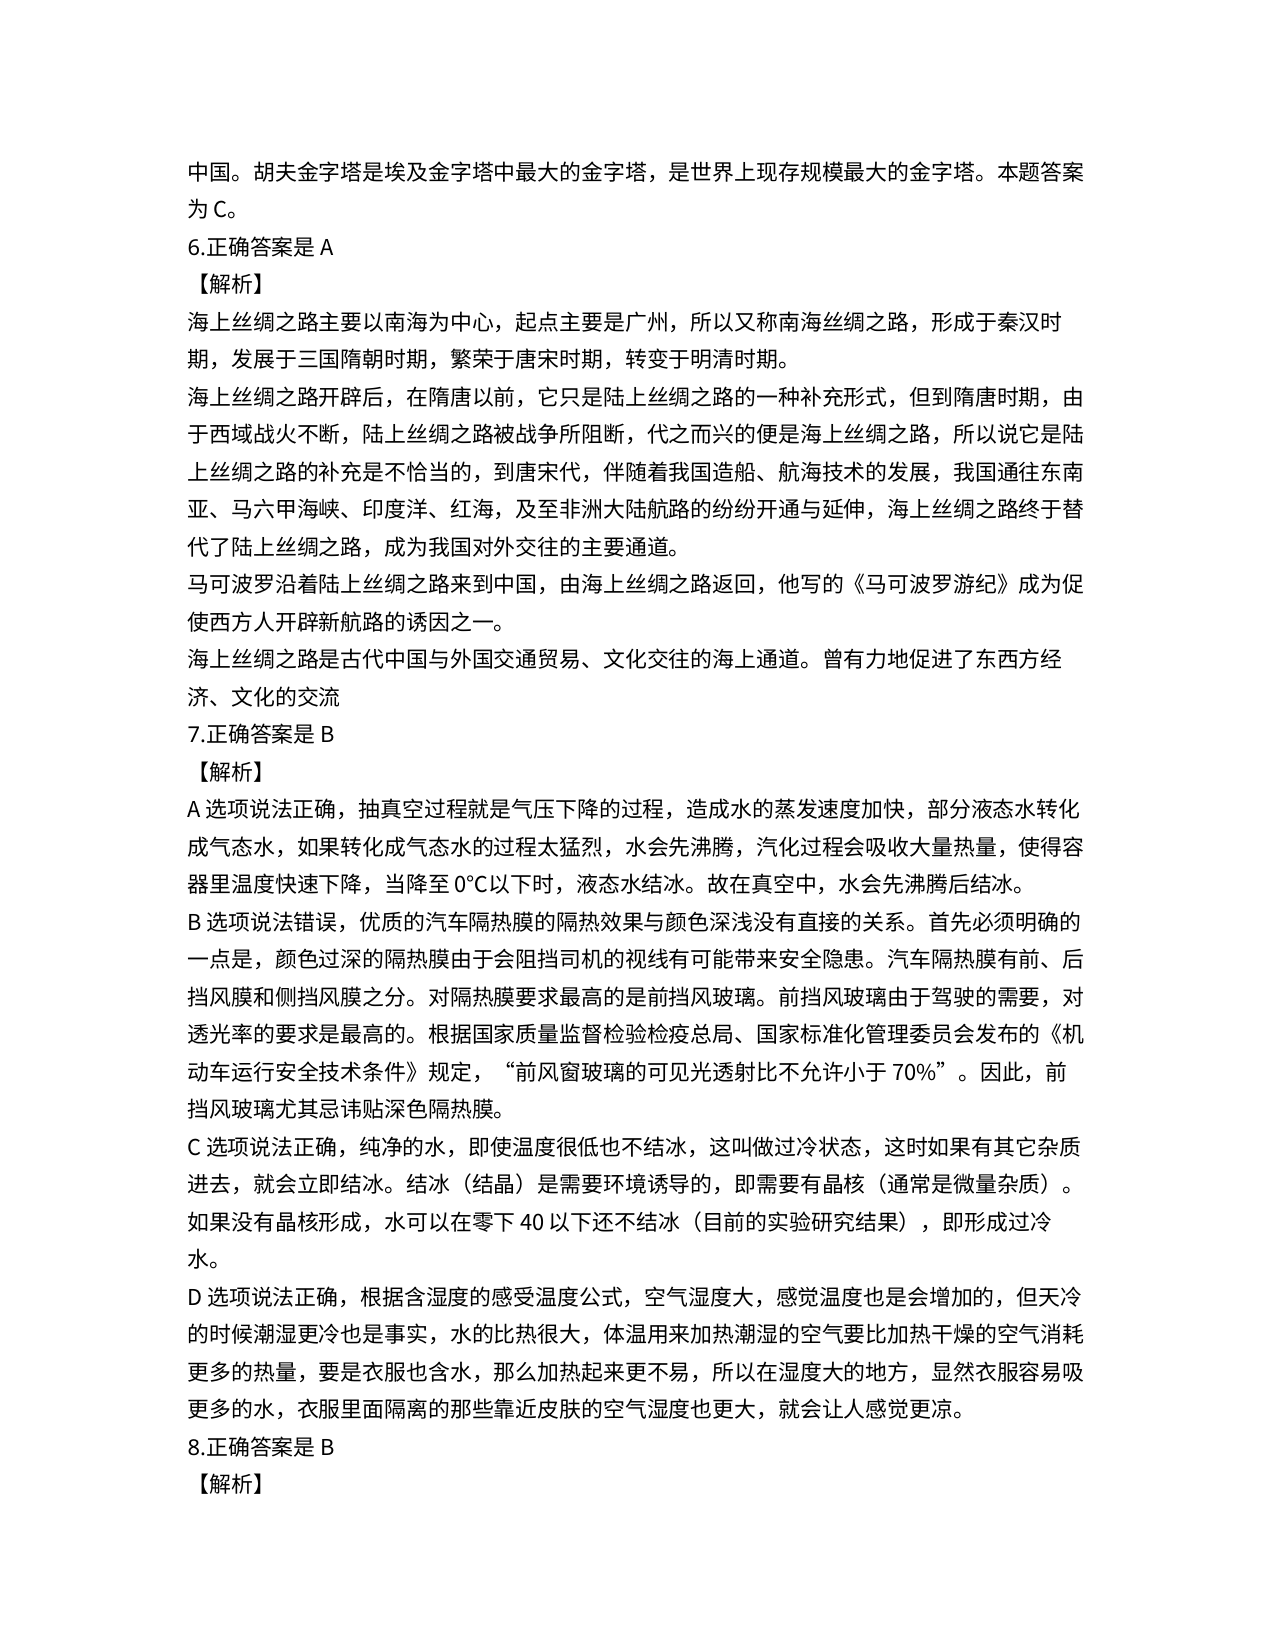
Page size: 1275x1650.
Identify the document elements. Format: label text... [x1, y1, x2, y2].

text 【解析】 [187, 262, 1087, 300]
text B选项说法错误，优质的汽车隔热膜的隔热效果与颜色深浅没有直接的关系。首先必须明确的一点是，颜色过深的隔热膜由于会阻挡司机的视线有可能带来安全隐患。汽车隔热膜有前、后挡风膜和侧挡风膜之分。对隔热膜要求最高的是前挡风玻璃。前挡风玻璃由于驾驶的需要，对透光率的要求是最高的。根据国家质量监督检验检疫总局、国家标准化管理委员会发布的《机动车运行安全技术条件》规定，“前风窗玻璃的可见光透射比不允许小于70%”。因此，前挡风玻璃尤其忌讳贴深色隔热膜。 [187, 900, 1087, 1125]
text 马可波罗沿着陆上丝绸之路来到中国，由海上丝绸之路返回，他写的《马可波罗游纪》成为促使西方人开辟新航路的诱因之一。 [187, 562, 1087, 637]
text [187, 150, 1087, 225]
text A选项说法正确，抽真空过程就是气压下降的过程，造成水的蒸发速度加快，部分液态水转化成气态水，如果转化成气态水的过程太猛烈，水会先沸腾，汽化过程会吸收大量热量，使得容器里温度快速下降，当降至0℃以下时，液态水结冰。故在真空中，水会先沸腾后结冰。 [187, 787, 1087, 900]
text 海上丝绸之路开辟后，在隋唐以前，它只是陆上丝绸之路的一种补充形式，但到隋唐时期，由于西域战火不断，陆上丝绸之路被战争所阻断，代之而兴的便是海上丝绸之路，所以说它是陆上丝绸之路的补充是不恰当的，到唐宋代，伴随着我国造船、航海技术的发展，我国通往东南亚、马六甲海峡、印度洋、红海，及至非洲大陆航路的纷纷开通与延伸，海上丝绸之路终于替代了陆上丝绸之路，成为我国对外交往的主要通道。 [187, 375, 1087, 562]
text 8.正确答案是B [187, 1425, 1087, 1462]
text 海上丝绸之路是古代中国与外国交通贸易、文化交往的海上通道。曾有力地促进了东西方经济、文化的交流 [187, 637, 1087, 712]
text C选项说法正确，纯净的水，即使温度很低也不结冰，这叫做过冷状态，这时如果有其它杂质进去，就会立即结冰。结冰（结晶）是需要环境诱导的，即需要有晶核（通常是微量杂质）。如果没有晶核形成，水可以在零下40以下还不结冰（目前的实验研究结果），即形成过冷水。 [187, 1125, 1087, 1275]
text D选项说法正确，根据含湿度的感受温度公式，空气湿度大，感觉温度也是会增加的，但天冷的时候潮湿更冷也是事实，水的比热很大，体温用来加热潮湿的空气要比加热干燥的空气消耗更多的热量，要是衣服也含水，那么加热起来更不易，所以在湿度大的地方，显然衣服容易吸更多的水，衣服里面隔离的那些靠近皮肤的空气湿度也更大，就会让人感觉更凉。 [187, 1275, 1087, 1425]
text 【解析】 [187, 750, 1087, 787]
text 7.正确答案是B [187, 712, 1087, 750]
text 海上丝绸之路主要以南海为中心，起点主要是广州，所以又称南海丝绸之路，形成于秦汉时期，发展于三国隋朝时期，繁荣于唐宋时期，转变于明清时期。 [187, 300, 1087, 375]
text 6.正确答案是A [187, 225, 1087, 262]
text 【解析】 [187, 1462, 1087, 1500]
